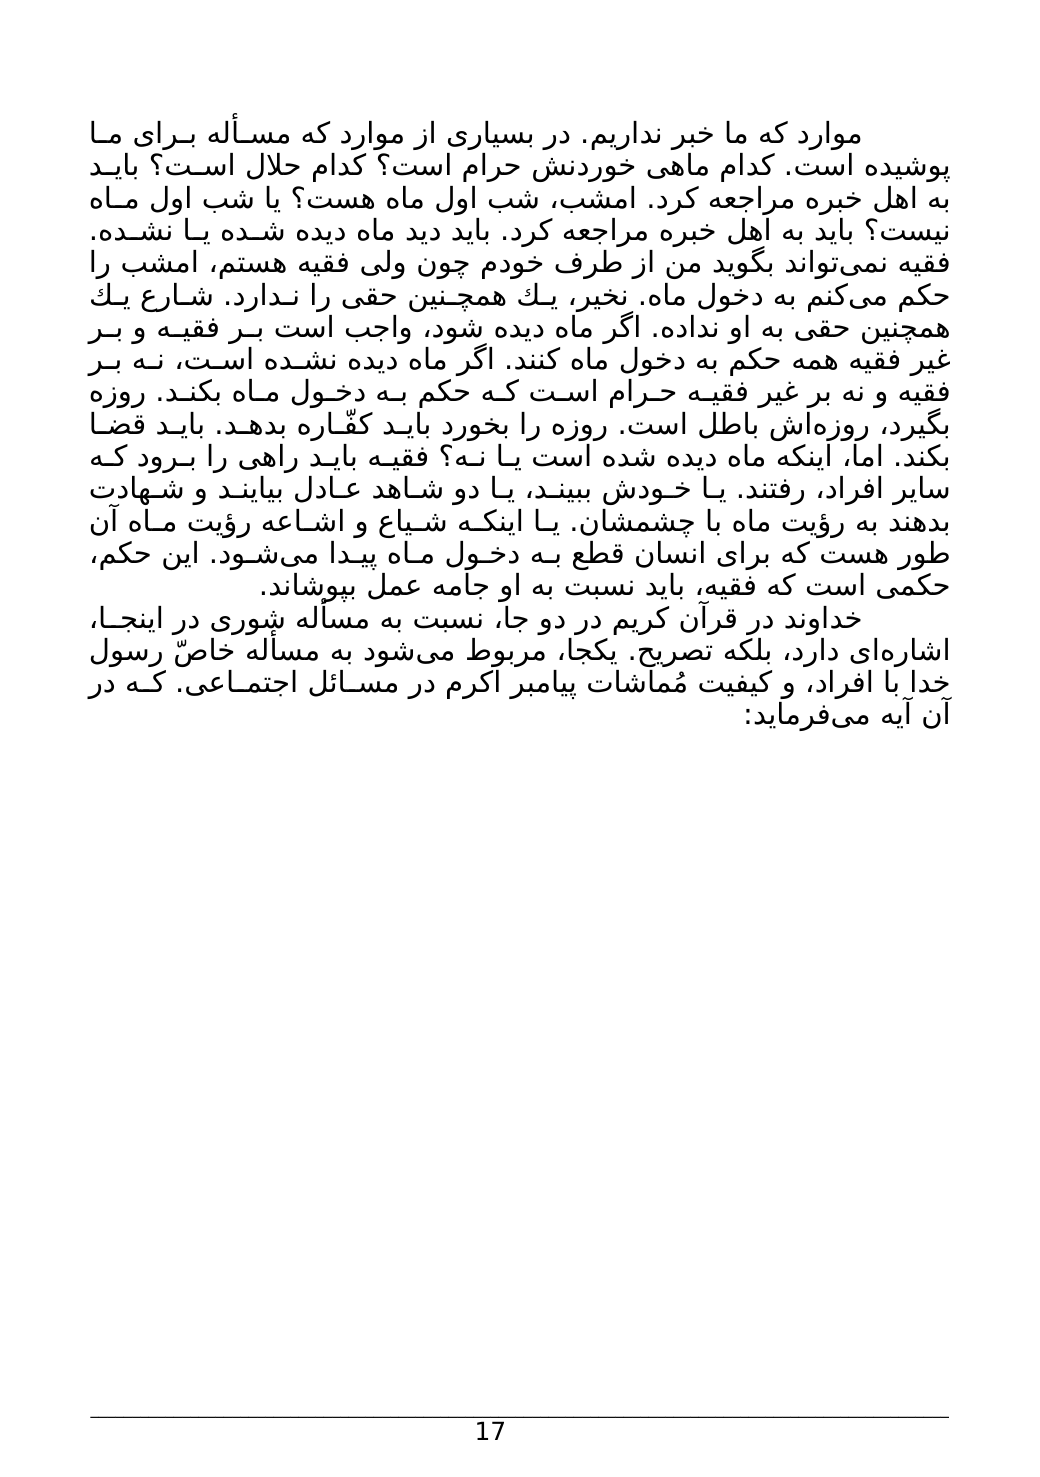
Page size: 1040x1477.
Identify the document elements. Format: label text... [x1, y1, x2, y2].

text خداوند در قرآن كریم در دو جا، نسبت به مسأله شوری در اینجا، اشاره‌ای دارد، بلكه تصریح. یكجا، مربوط می‌شود به مسأله خاصّ رسول خدا با افراد، و كیفیت مُماشات پیامبر اكرم در مسائل اجتماعی. كه در آن آیه می‌فرماید: [89, 602, 951, 731]
text موارد كه ما خبر نداریم. در بسیاری از موارد كه مسأله برای ما پوشیده است. كدام ماهی خوردنش حرام است؟ كدام حلال است؟ باید به اهل خبره مراجعه كرد. امشب، شب اول ماه هست؟ یا شب اول ماه نیست؟ باید به اهل خبره مراجعه كرد. باید دید ماه دیده شده یا نشده. فقیه نمی‌تواند بگوید من از طرف خودم چون ولی فقیه هستم، امشب را حكم می‌كنم به دخول ماه. نخیر، یك همچنین حقی را ندارد. شارع یك همچنین حقی به او نداده. اگر ماه دیده شود، واجب است بر فقیه و بر غیر فقیه همه حكم به دخول ماه كنند. اگر ماه دیده نشده است، نه بر فقیه و نه بر غیر فقیه حرام است كه حكم به دخول ماه بكند. روزه بگیرد، روزه‌اش باطل است. روزه را بخورد باید كفّاره بدهد. باید قضا بكند. اما، اینكه ماه دیده شده است یا نه؟ فقیه باید راهی را برود كه سایر افراد، رفتند. یا خودش ببیند، یا دو شاهد عادل بیایند و شهادت بدهند به رؤیت ماه با چشمشان. یا اینكه شیاع و اشاعه رؤیت ماه آن طور هست كه برای انسان قطع به دخول ماه پیدا می‌شود. این حكم، حكمی است كه فقیه، باید نسبت به او جامه عمل بپوشاند. [89, 118, 951, 602]
